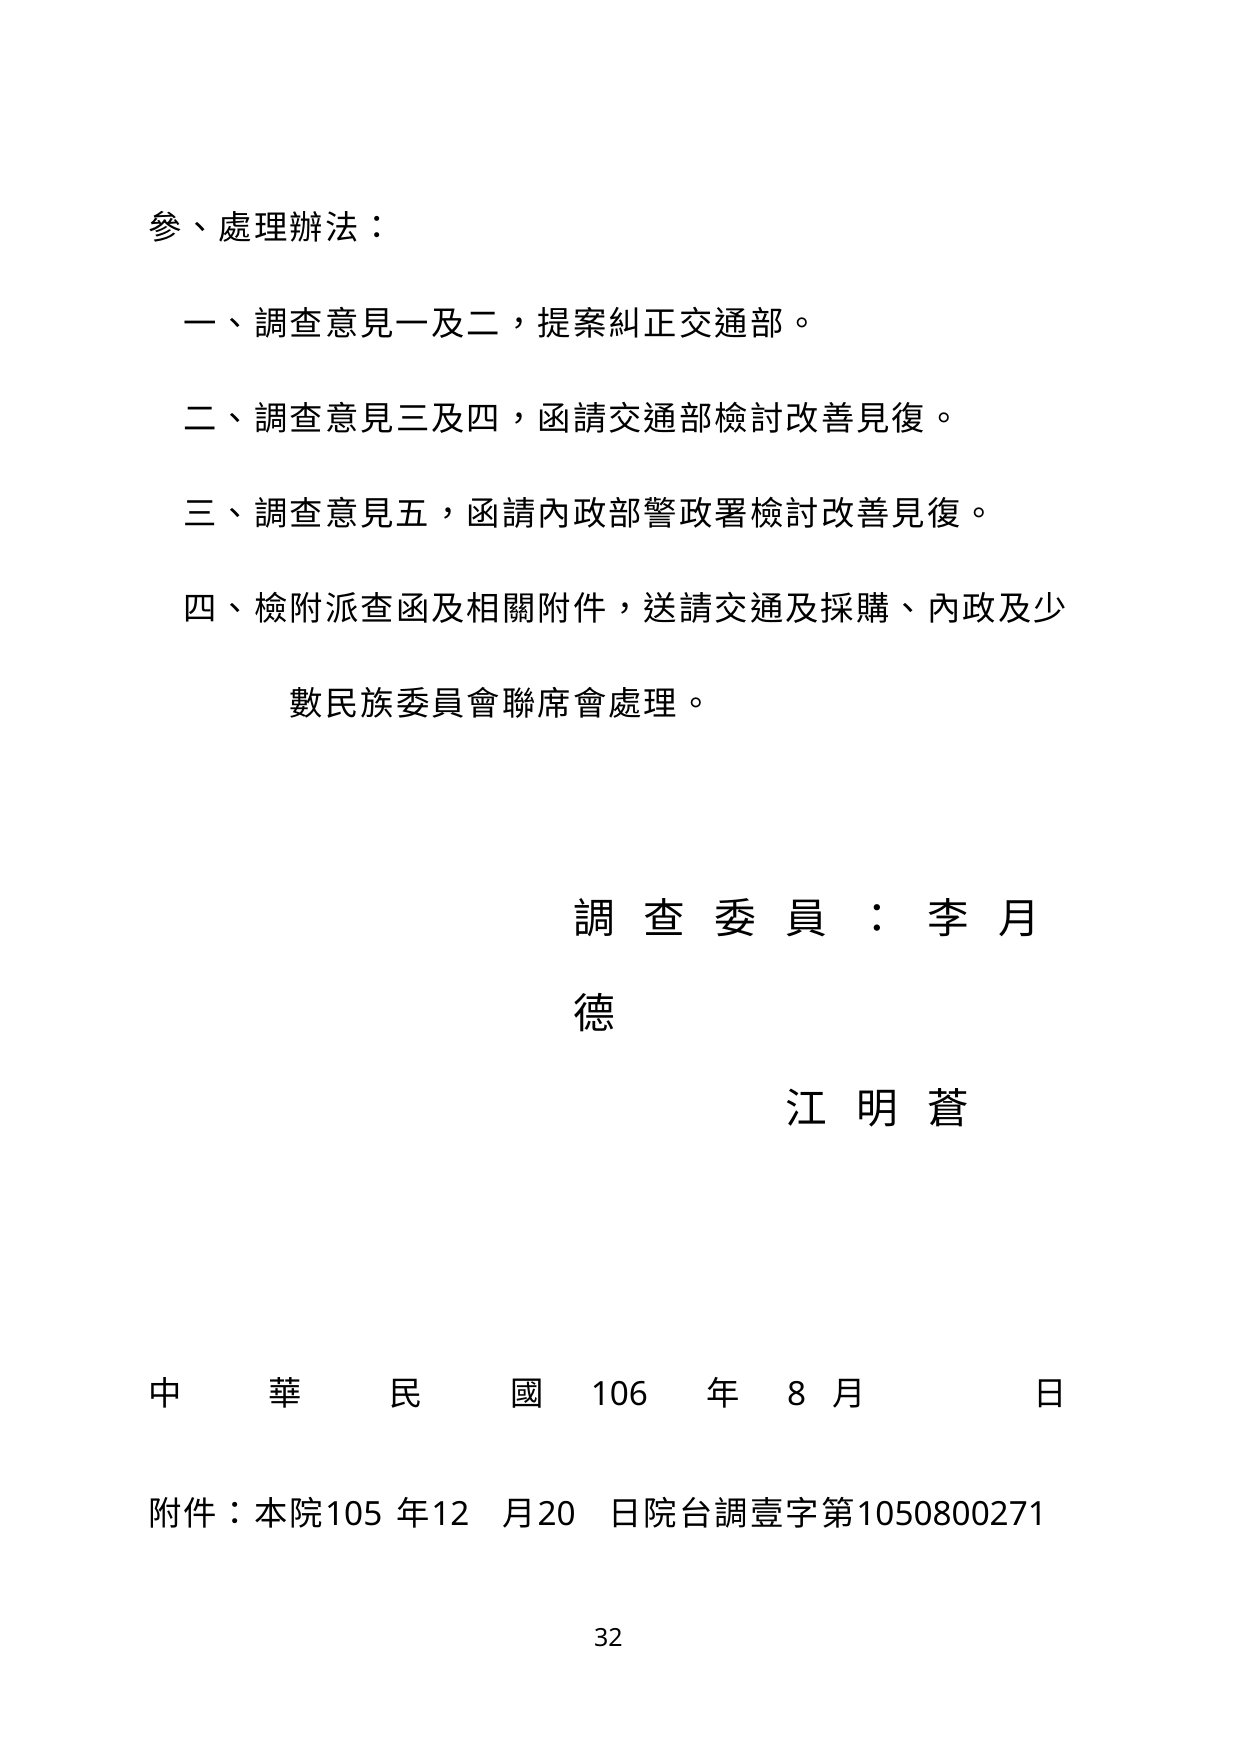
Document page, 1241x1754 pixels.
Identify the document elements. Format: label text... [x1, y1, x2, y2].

subtitle 調查意見五，函請內政部警政署檢討改善見復。 [183, 463, 1069, 558]
subtitle 調查意見一及二，提案糾正交通部。 [183, 273, 1069, 368]
text 附件：本院105年12月20日院台調壹字第1050800271號派查函暨相關案數卷。 [148, 1463, 1069, 1558]
subtitle 檢附派查函及相關附件，送請交通及採購、內政及少數民族委員會聯席會處理。 [183, 558, 1069, 749]
subtitle 處理辦法： [148, 178, 1069, 273]
text 中 華 民 國 106 年 8 月 日 [148, 1344, 1069, 1439]
text 調查委員：李月德 [538, 868, 1069, 1058]
text 江明蒼 [148, 1058, 1069, 1153]
subtitle 調查意見三及四，函請交通部檢討改善見復。 [183, 368, 1069, 463]
